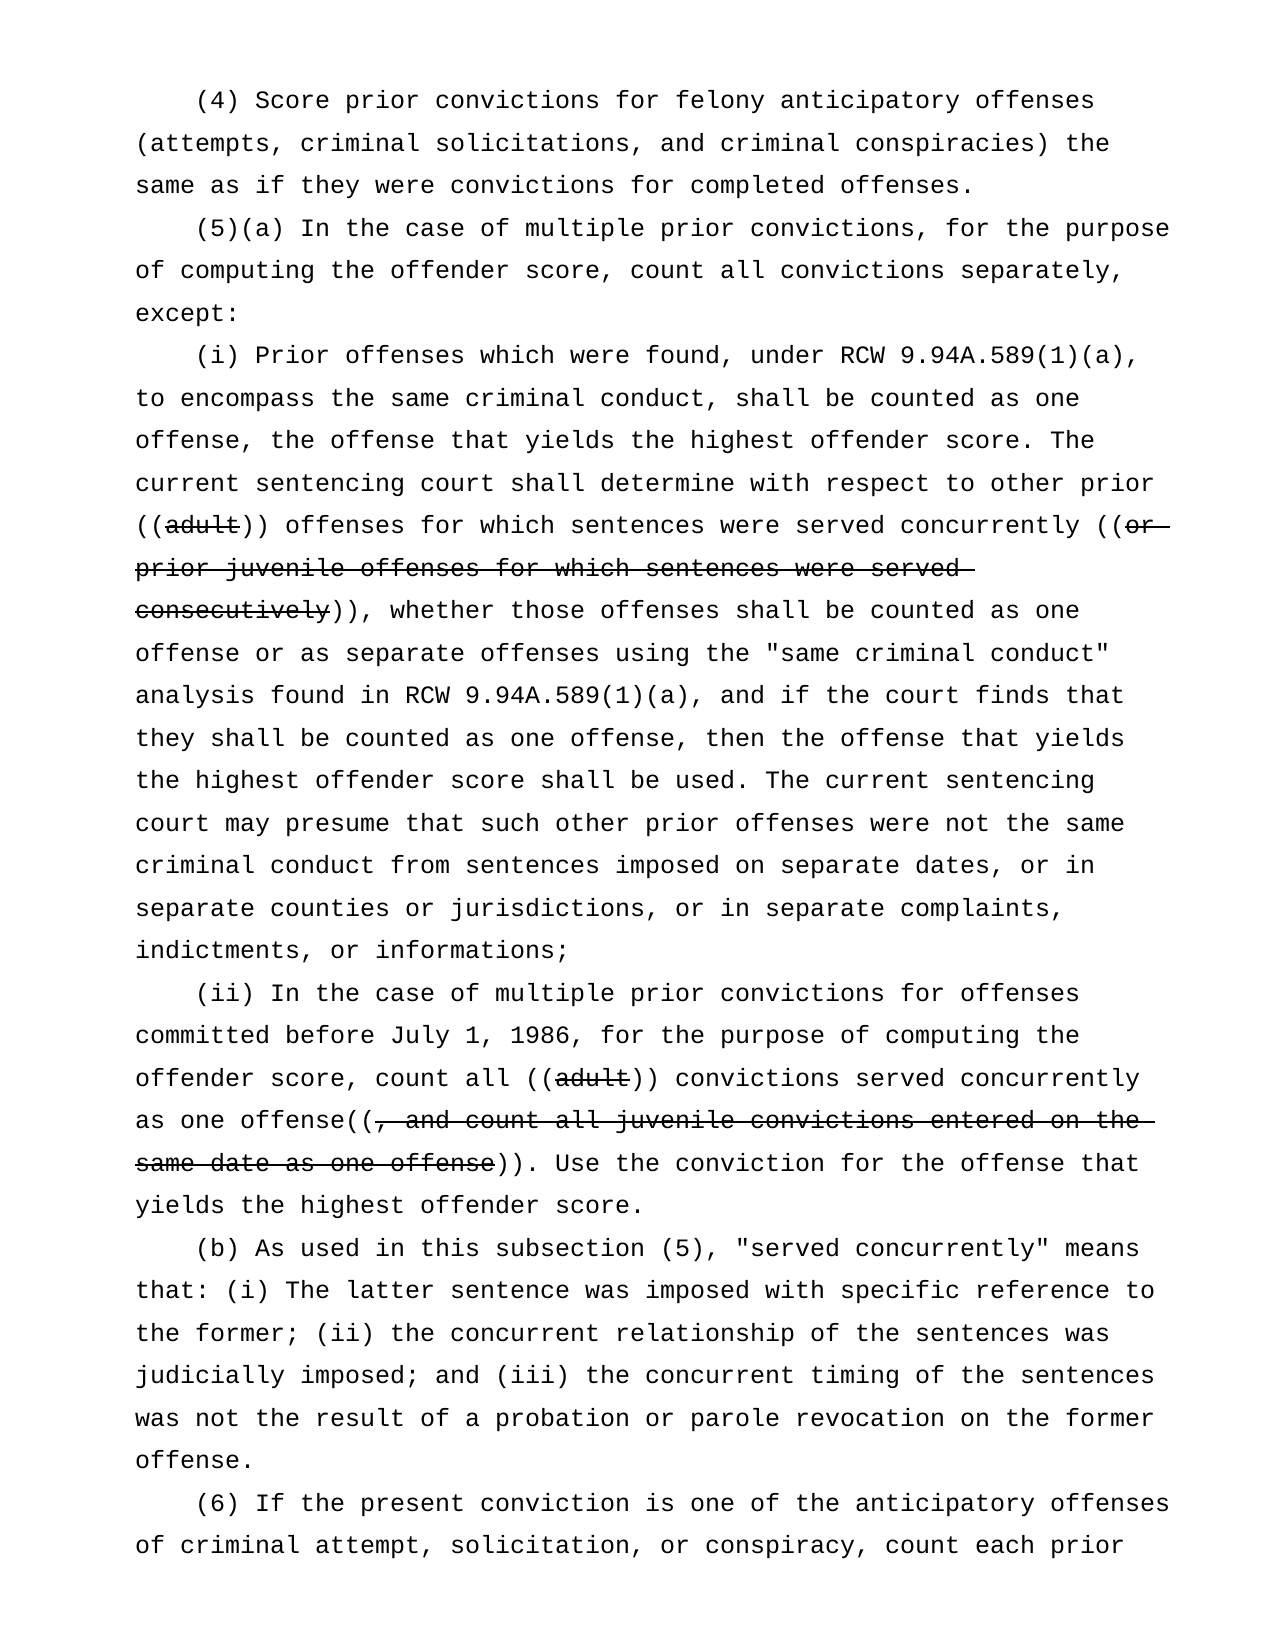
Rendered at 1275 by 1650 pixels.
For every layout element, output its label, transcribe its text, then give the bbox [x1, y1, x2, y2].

text (5)(a) In the case of multiple prior convictions, for the purpose of computing the offender score, count all convictions separately, except: [135, 202, 1170, 330]
text (i) Prior offenses which were found, under RCW 9.94A.589(1)(a), to encompass the same criminal conduct, shall be counted as one offense, the offense that yields the highest offender score. The current sentencing court shall determine with respect to other prior ((adult)) offenses for which sentences were served concurrently ((or prior juvenile offenses for which sentences were served consecutively)), whether those offenses shall be counted as one offense or as separate offenses using the "same criminal conduct" analysis found in RCW 9.94A.589(1)(a), and if the court finds that they shall be counted as one offense, then the offense that yields the highest offender score shall be used. The current sentencing court may presume that such other prior offenses were not the same criminal conduct from sentences imposed on separate dates, or in separate counties or jurisdictions, or in separate complaints, indictments, or informations; [135, 330, 1170, 967]
text (4) Score prior convictions for felony anticipatory offenses (attempts, criminal solicitations, and criminal conspiracies) the same as if they were convictions for completed offenses. [135, 75, 1170, 202]
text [135, 1477, 1170, 1562]
text (ii) In the case of multiple prior convictions for offenses committed before July 1, 1986, for the purpose of computing the offender score, count all ((adult)) convictions served concurrently as one offense((, and count all juvenile convictions entered on the same date as one offense)). Use the conviction for the offense that yields the highest offender score. [135, 967, 1170, 1222]
text (b) As used in this subsection (5), "served concurrently" means that: (i) The latter sentence was imposed with specific reference to the former; (ii) the concurrent relationship of the sentences was judicially imposed; and (iii) the concurrent timing of the sentences was not the result of a probation or parole revocation on the former offense. [135, 1222, 1170, 1477]
